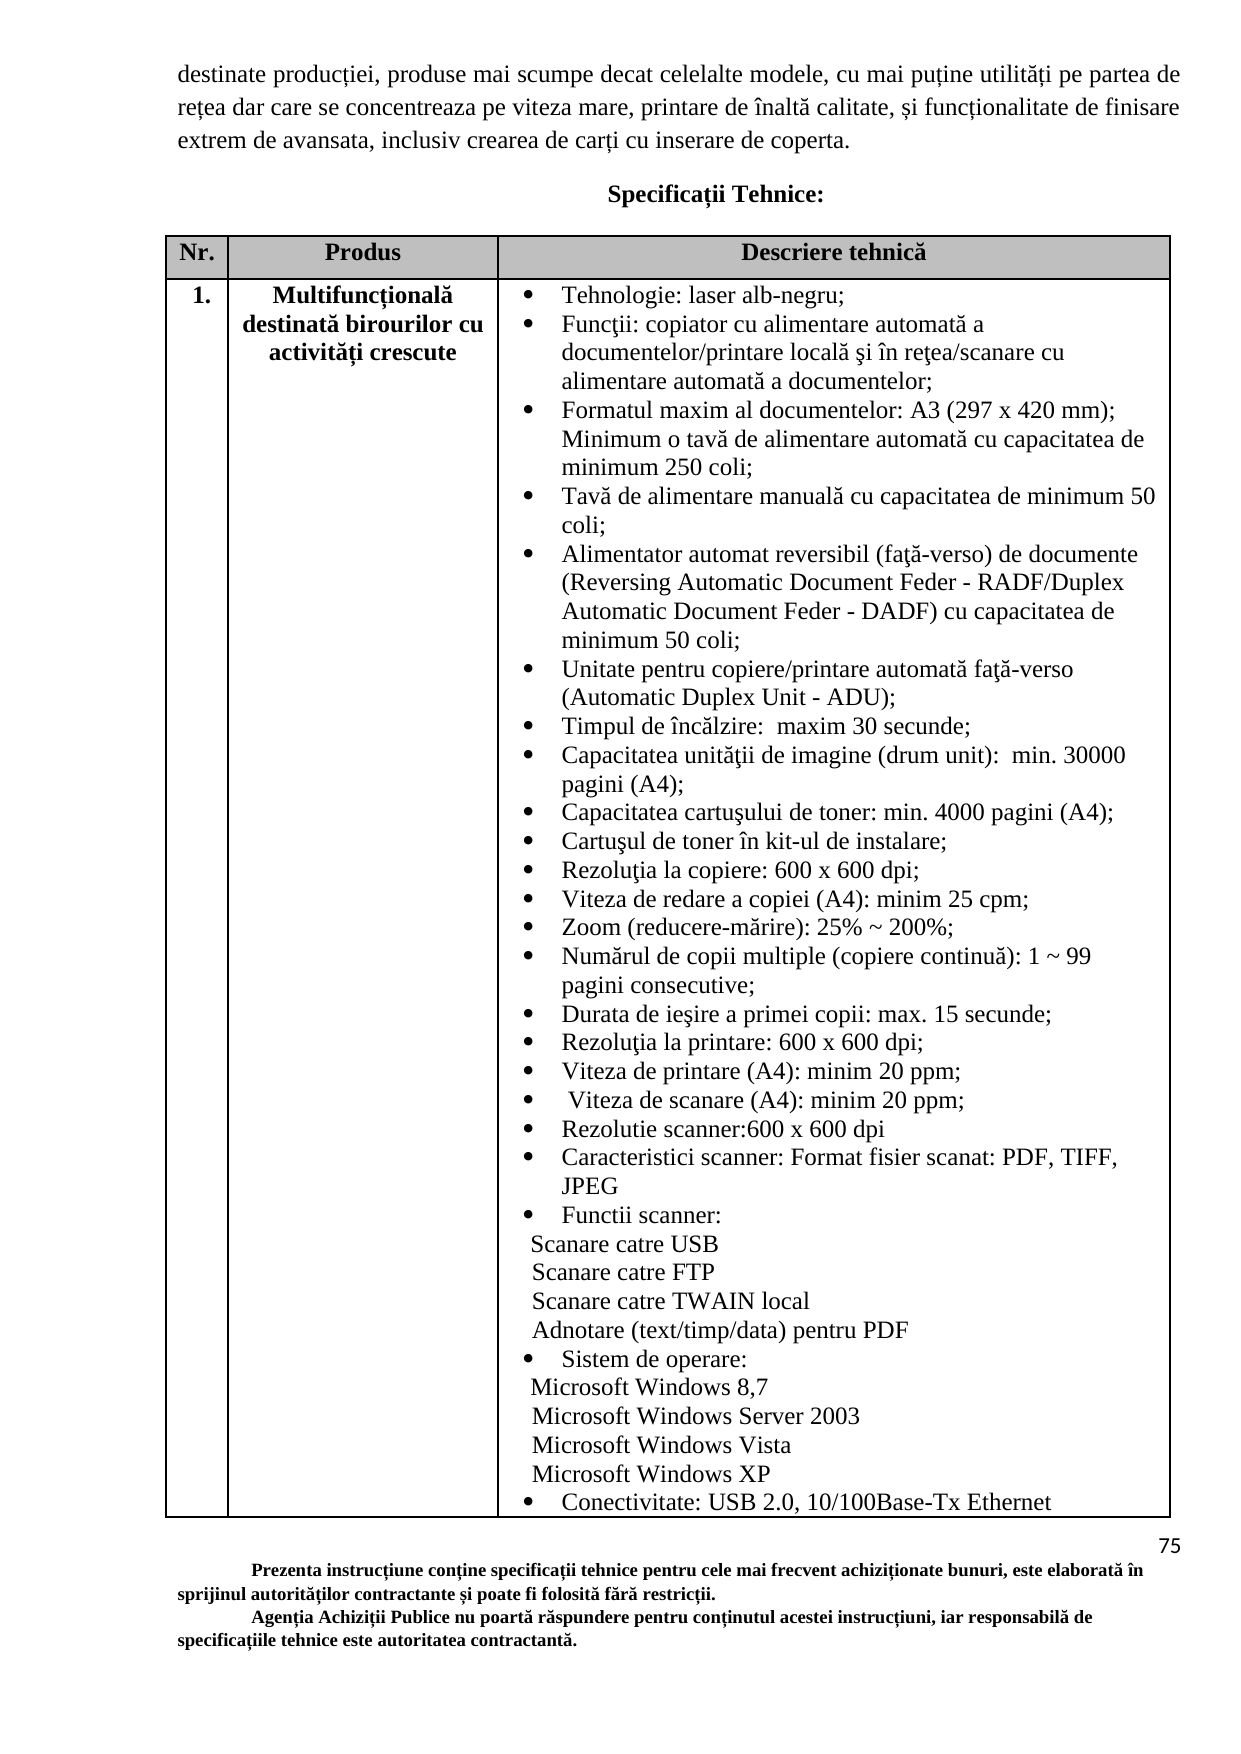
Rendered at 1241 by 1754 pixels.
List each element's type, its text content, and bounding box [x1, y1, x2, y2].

text Specificații Tehnice: [177, 179, 1181, 208]
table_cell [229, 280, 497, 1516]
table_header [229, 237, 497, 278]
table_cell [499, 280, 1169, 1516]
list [177, 59, 1181, 154]
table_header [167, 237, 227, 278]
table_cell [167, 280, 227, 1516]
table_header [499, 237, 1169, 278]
